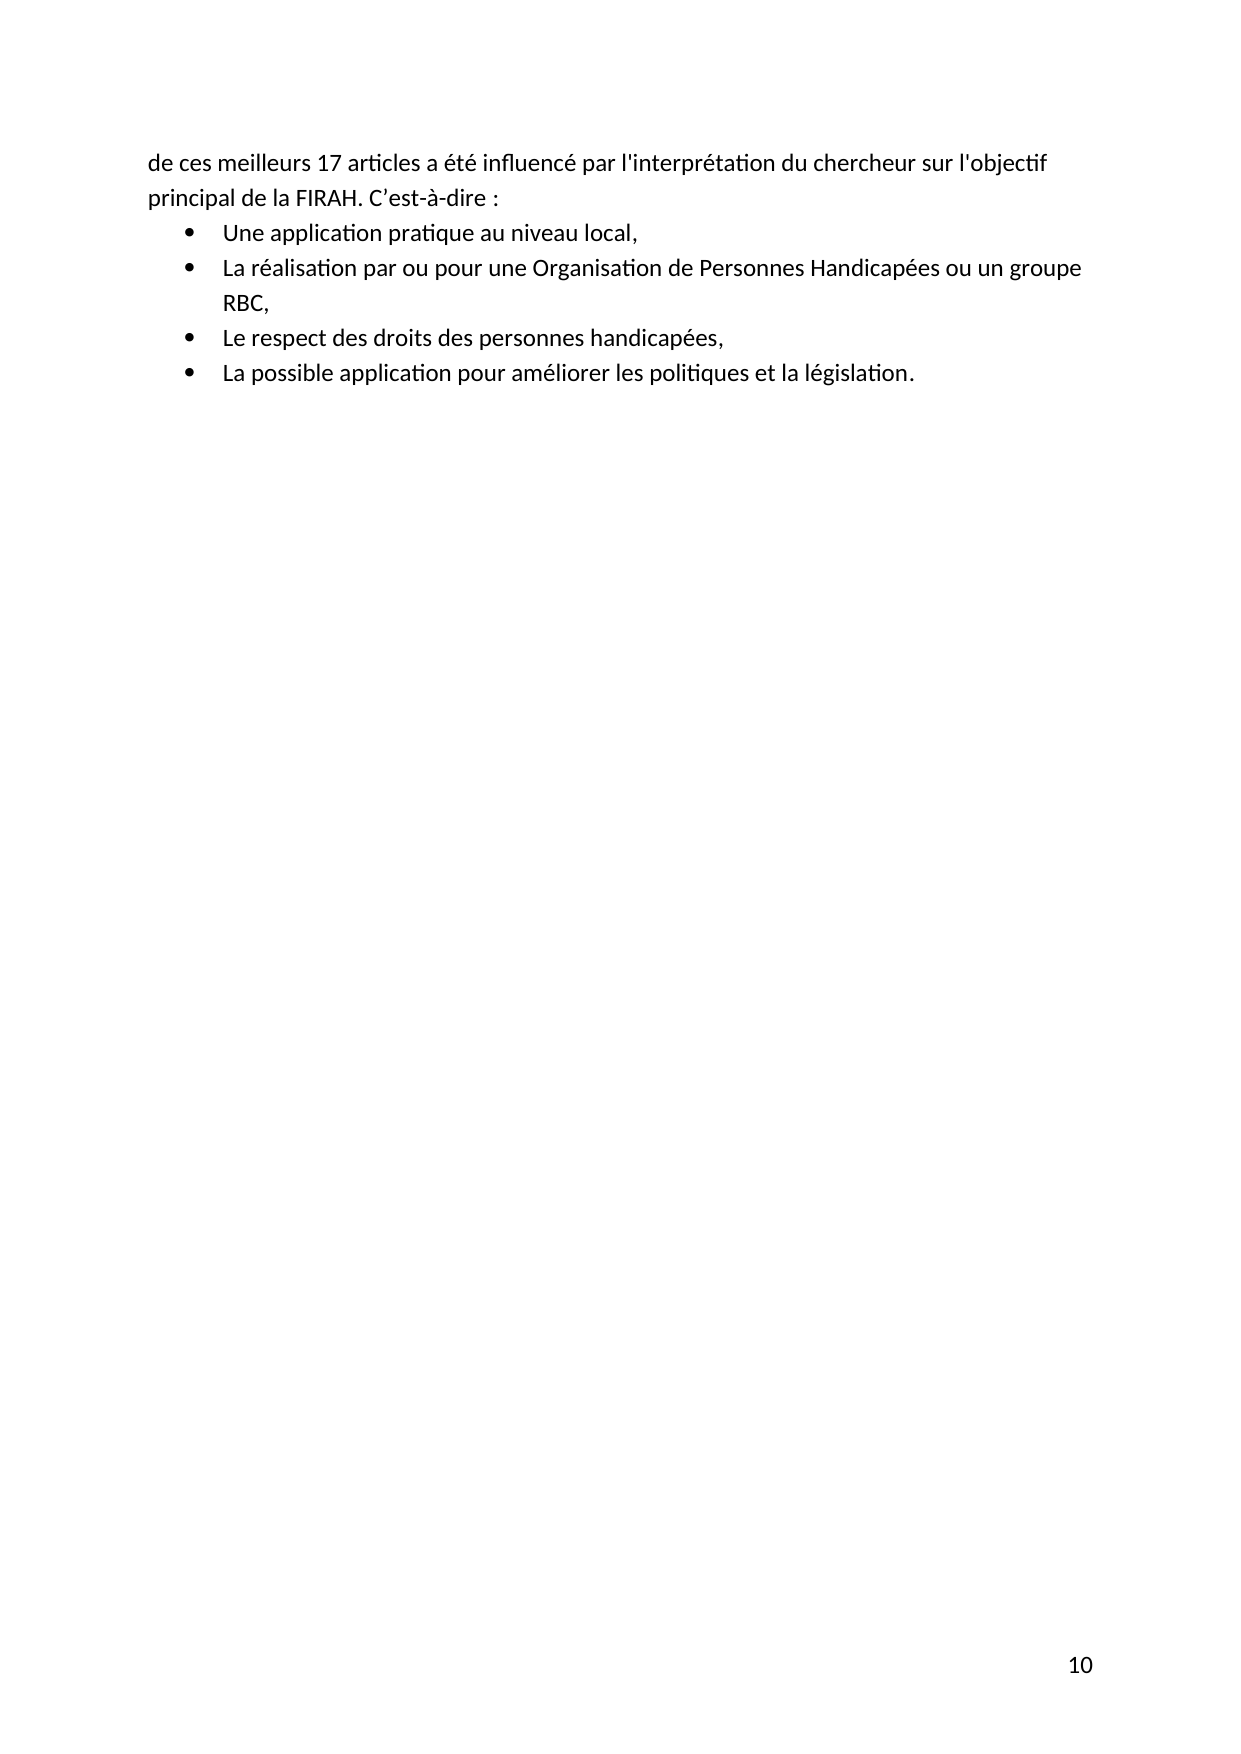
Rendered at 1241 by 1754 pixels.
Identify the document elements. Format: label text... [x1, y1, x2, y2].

list La réalisation par ou pour une Organisation de Personnes Handicapées ou un groupe RBC, [185, 253, 1093, 318]
list Le respect des droits des personnes handicapées, [185, 323, 1093, 353]
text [148, 148, 1093, 213]
list Une application pratique au niveau local, [185, 218, 1093, 248]
list La possible application pour améliorer les politiques et la législation. [185, 358, 1093, 388]
